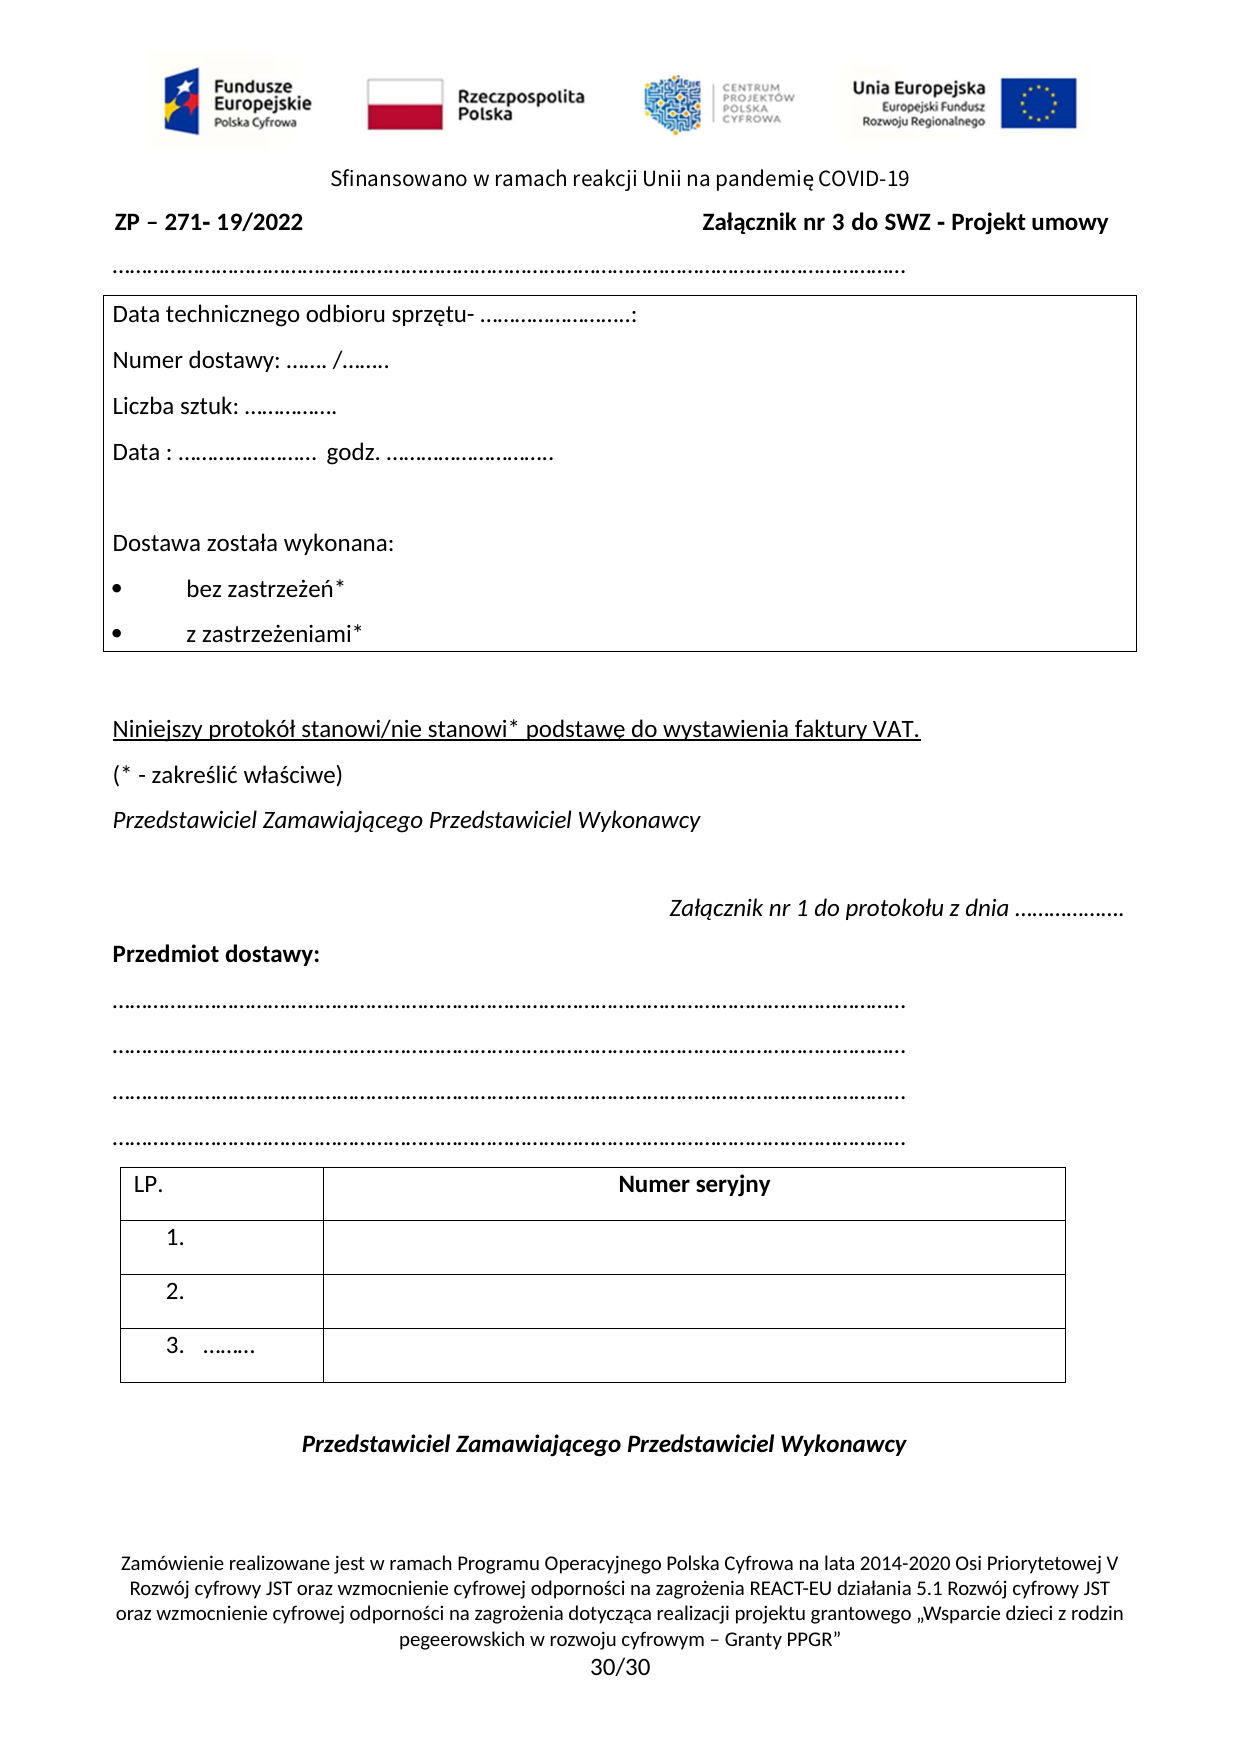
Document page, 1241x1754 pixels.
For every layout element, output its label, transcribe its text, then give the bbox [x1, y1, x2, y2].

text Niniejszy protokół stanowi/nie stanowi* podstawę do wystawienia faktury VAT. [112, 713, 1128, 744]
text Numer dostawy: ……. /…….. [104, 341, 1136, 375]
text Liczba sztuk: ……………. [104, 387, 1136, 420]
table_cell [324, 1329, 1065, 1382]
table_cell [121, 1221, 323, 1274]
text Przedstawiciel Zamawiającego Przedstawiciel Wykonawcy [112, 804, 1128, 835]
text Data technicznego odbioru sprzętu- ……………………..: [104, 296, 1136, 329]
table_cell ……… [121, 1329, 323, 1382]
table_header LP. [121, 1168, 323, 1220]
text ………………………………………………………………………………………………………………………… [112, 984, 1128, 1014]
text ………………………………………………………………………………………………………………………… [112, 1121, 1128, 1151]
table_cell [121, 1275, 323, 1328]
text Dostawa została wykonana: [104, 524, 1136, 558]
text ………………………………………………………………………………………………………………………… [112, 249, 1128, 280]
list z zastrzeżeniami* [104, 615, 1136, 651]
text Data : …………………… godz. ……………………….. [104, 432, 1136, 466]
text Załącznik nr 1 do protokołu z dnia ………………. [112, 892, 1128, 923]
list bez zastrzeżeń* [104, 570, 1136, 603]
text ………………………………………………………………………………………………………………………… [112, 1075, 1128, 1106]
table_cell [324, 1275, 1065, 1328]
table_cell [324, 1221, 1065, 1274]
table_header Numer seryjny [324, 1168, 1065, 1220]
text ………………………………………………………………………………………………………………………… [112, 1029, 1128, 1060]
picture [147, 50, 1093, 158]
text Przedstawiciel Zamawiającego Przedstawiciel Wykonawcy [83, 1428, 1128, 1459]
text Przedmiot dostawy: [112, 938, 1128, 968]
text (* - zakreślić właściwe) [112, 759, 1053, 789]
